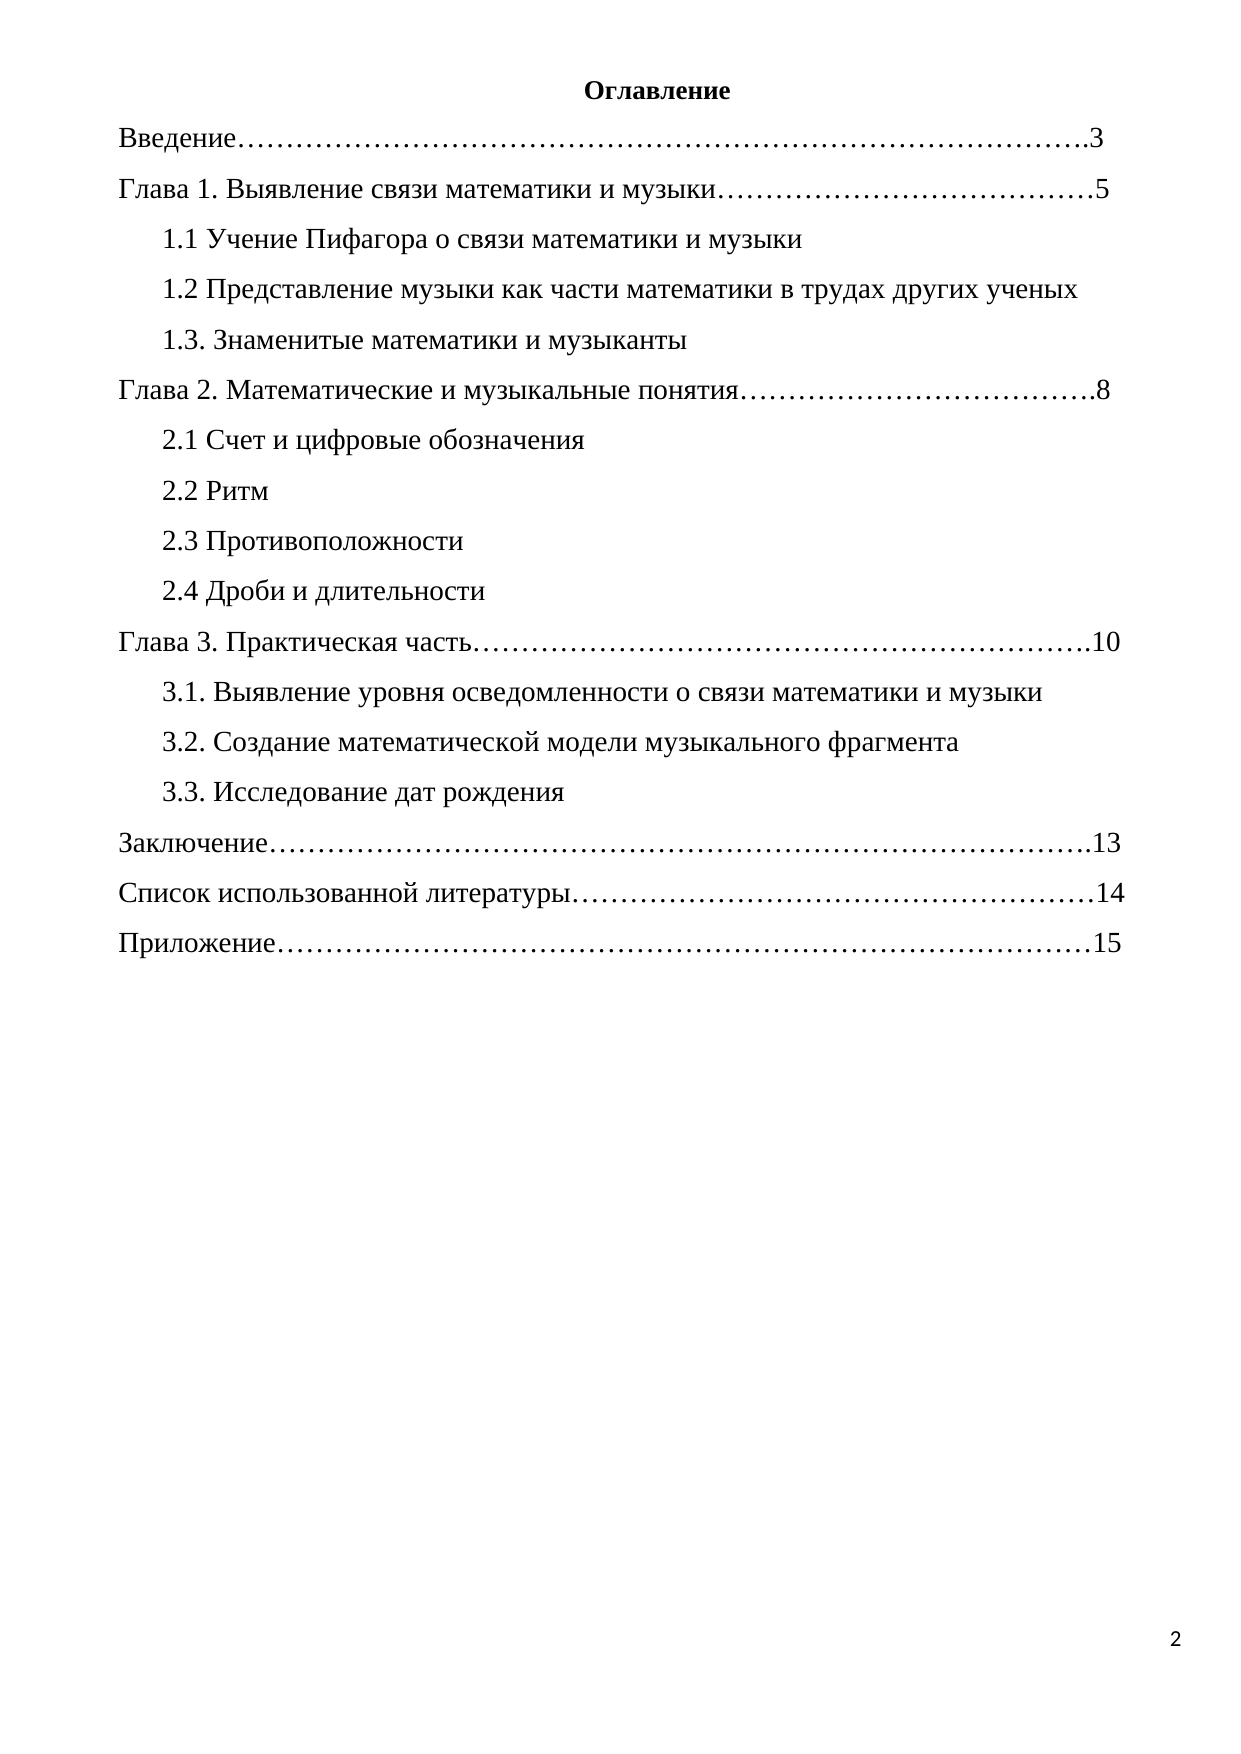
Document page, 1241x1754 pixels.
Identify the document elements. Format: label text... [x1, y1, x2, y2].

text 3.2. Создание математической модели музыкального фрагмента [118, 724, 1181, 758]
text 2.2 Ритм [118, 473, 1181, 506]
text 1.1 Учение Пифагора о связи математики и музыки [118, 221, 1181, 255]
text Глава 3. Практическая часть……………………………………………………….10 [118, 624, 1181, 657]
text 3.1. Выявление уровня осведомленности о связи математики и музыки [118, 674, 1181, 707]
text 3.3. Исследование дат рождения [118, 774, 1181, 808]
text 2.4 Дроби и длительности [118, 573, 1181, 607]
text Список использованной литературы………………………………………………14 [118, 875, 1181, 909]
text 1.2 Представление музыки как части математики в трудах других ученых [118, 271, 1181, 305]
text 1.3. Знаменитые математики и музыканты [118, 322, 1181, 355]
text 2.3 Противоположности [118, 523, 1181, 557]
text Глава 1. Выявление связи математики и музыки…………………………………5 [118, 171, 1181, 204]
text Оглавление [133, 74, 1181, 105]
text 2.1 Счет и цифровые обозначения [118, 422, 1181, 456]
text Приложение…………………………………………………………………………15 [118, 926, 1181, 959]
text Заключение………………………………………………………………………….13 [118, 825, 1181, 858]
text Глава 2. Математические и музыкальные понятия……………………………….8 [118, 372, 1181, 406]
text Введение…………………………………………………………………………….3 [118, 121, 1181, 154]
